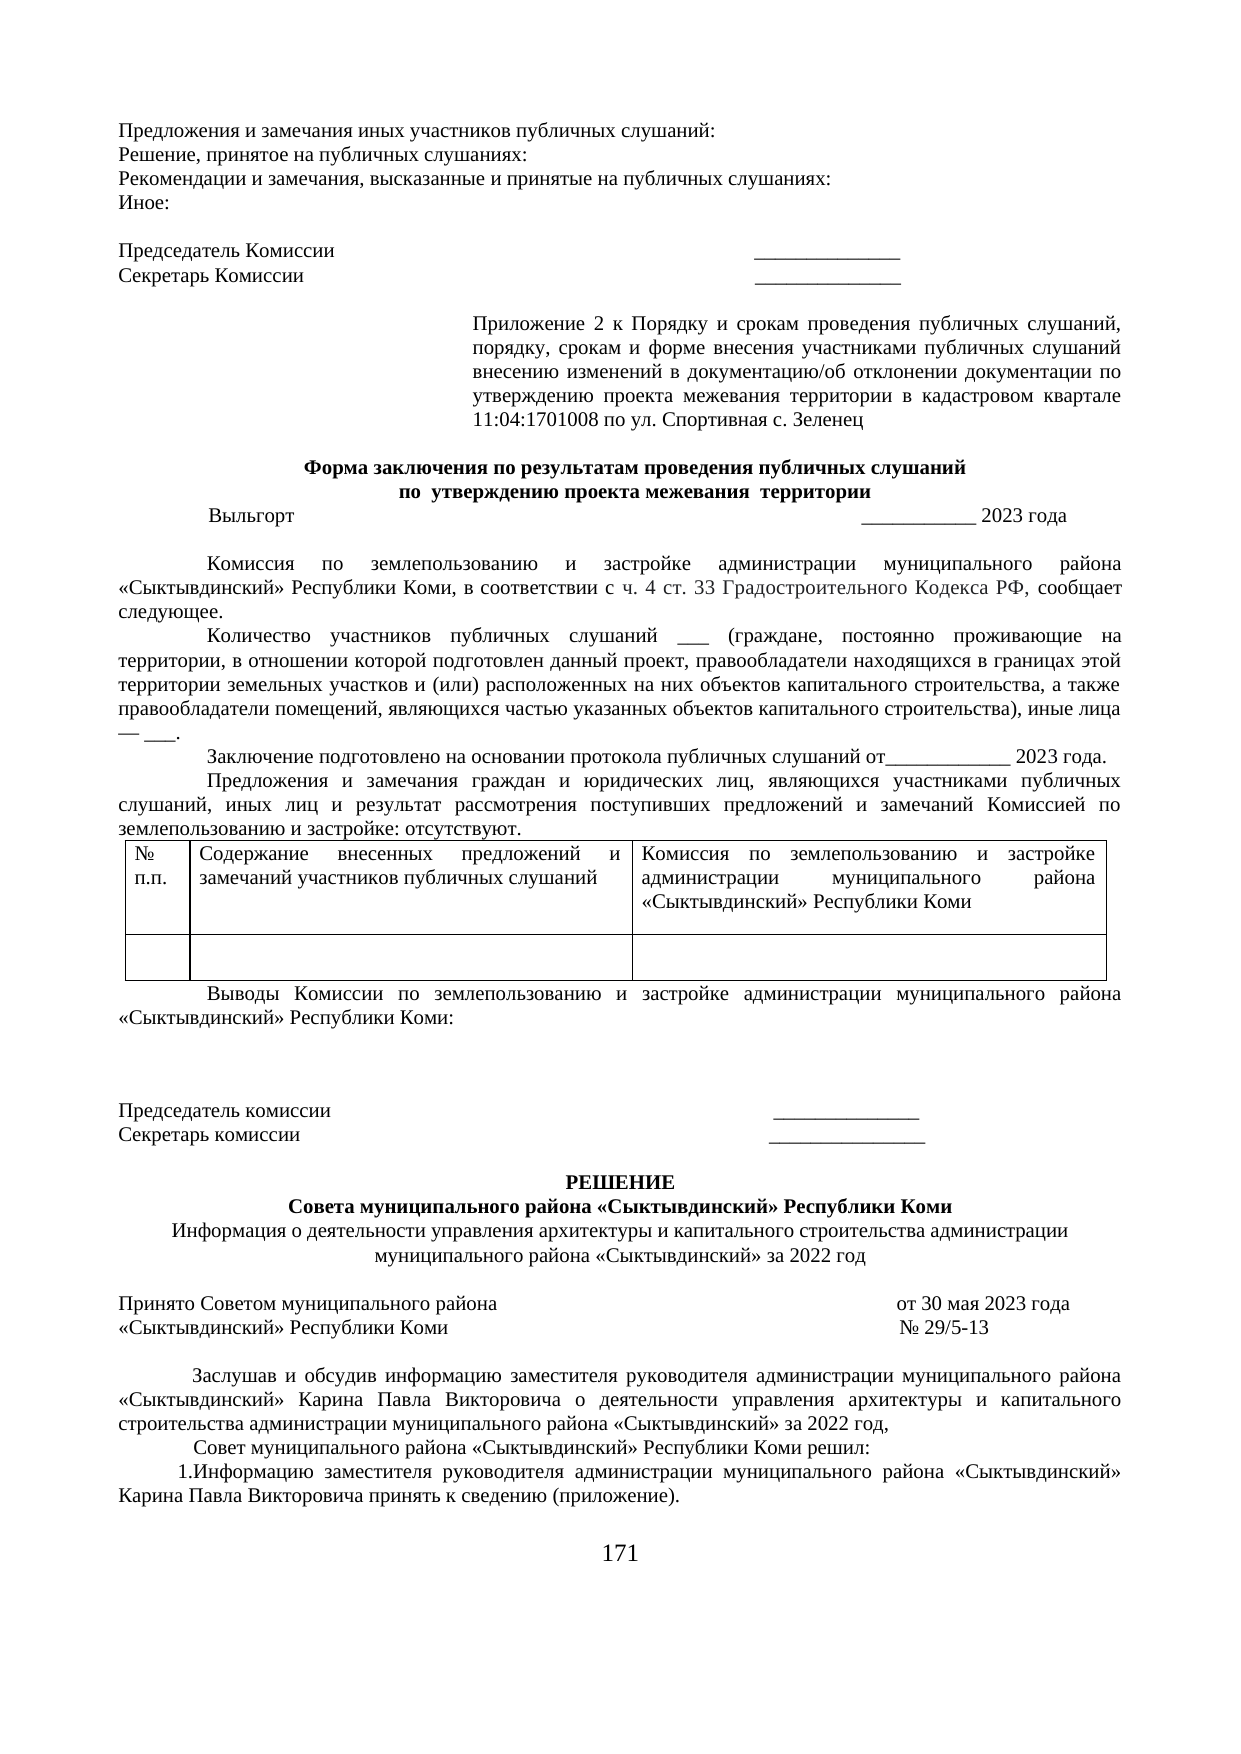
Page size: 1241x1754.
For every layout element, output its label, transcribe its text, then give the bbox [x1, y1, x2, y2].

text Приложение 2 к Порядку и срокам проведения публичных слушаний, порядку, срокам и форме внесения участниками публичных слушаний внесению изменений в документацию/об отклонении документации по утверждению проекта межевания территории в кадастровом квартале 11:04:1701008 по ул. Спортивная с. Зеленец [472, 311, 1122, 431]
text Принято Советом муниципального района от 30 мая 2023 года [118, 1291, 1122, 1315]
text Председатель Комиссии ______________ [118, 238, 1122, 262]
text Выльгорт ___________ 2023 года [88, 503, 1122, 527]
text Решение, принятое на публичных слушаниях: [118, 142, 1122, 166]
text Иное: [118, 190, 1122, 214]
text Количество участников публичных слушаний ___ (граждане, постоянно проживающие на территории, в отношении которой подготовлен данный проект, правообладатели находящихся в границах этой территории земельных участков и (или) расположенных на них объектов капитального строительства, а также правообладатели помещений, являющихся частью указанных объектов капитального строительства), иные лица — ___. [118, 623, 1122, 744]
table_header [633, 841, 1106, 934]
text Заключение подготовлено на основании протокола публичных слушаний от____________ 2023 года. [118, 744, 1122, 768]
text Комиссия по землепользованию и застройке администрации муниципального района «Сыктывдинский» Республики Коми, в соответствии с ч. 4 ст. 33 Градостроительного Кодекса РФ, сообщает следующее. [118, 551, 1122, 623]
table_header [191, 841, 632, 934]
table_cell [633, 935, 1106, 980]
text Заслушав и обсудив информацию заместителя руководителя администрации муниципального района «Сыктывдинский» Карина Павла Викторовича о деятельности управления архитектуры и капитального строительства администрации муниципального района «Сыктывдинский» за 2022 год, [118, 1363, 1122, 1435]
text по утверждению проекта межевания территории [88, 479, 1122, 503]
text Совета муниципального района «Сыктывдинский» Республики Коми [118, 1194, 1122, 1218]
text Форма заключения по результатам проведения публичных слушаний [88, 455, 1122, 479]
text Предложения и замечания иных участников публичных слушаний: [118, 118, 1122, 142]
text Рекомендации и замечания, высказанные и принятые на публичных слушаниях: [118, 166, 1122, 190]
text Информация о деятельности управления архитектуры и капитального строительства администрации муниципального района «Сыктывдинский» за 2022 год [118, 1218, 1122, 1267]
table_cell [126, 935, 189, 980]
text РЕШЕНИЕ [118, 1170, 1122, 1194]
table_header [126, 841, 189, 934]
text Секретарь Комиссии ______________ [118, 262, 1122, 287]
text Секретарь комиссии _______________ [118, 1122, 1122, 1146]
text Предложения и замечания граждан и юридических лиц, являющихся участниками публичных слушаний, иных лиц и результат рассмотрения поступивших предложений и замечаний Комиссией по землепользованию и застройке: отсутствуют. [118, 768, 1122, 840]
text Председатель комиссии ______________ [118, 1098, 1122, 1122]
text «Сыктывдинский» Республики Коми № 29/5-13 [118, 1315, 1122, 1339]
text Выводы Комиссии по землепользованию и застройке администрации муниципального района «Сыктывдинский» Республики Коми: [118, 981, 1122, 1029]
text Совет муниципального района «Сыктывдинский» Республики Коми решил: [118, 1435, 1122, 1459]
text 1.Информацию заместителя руководителя администрации муниципального района «Сыктывдинский» Карина Павла Викторовича принять к сведению (приложение). [118, 1459, 1122, 1507]
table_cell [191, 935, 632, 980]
